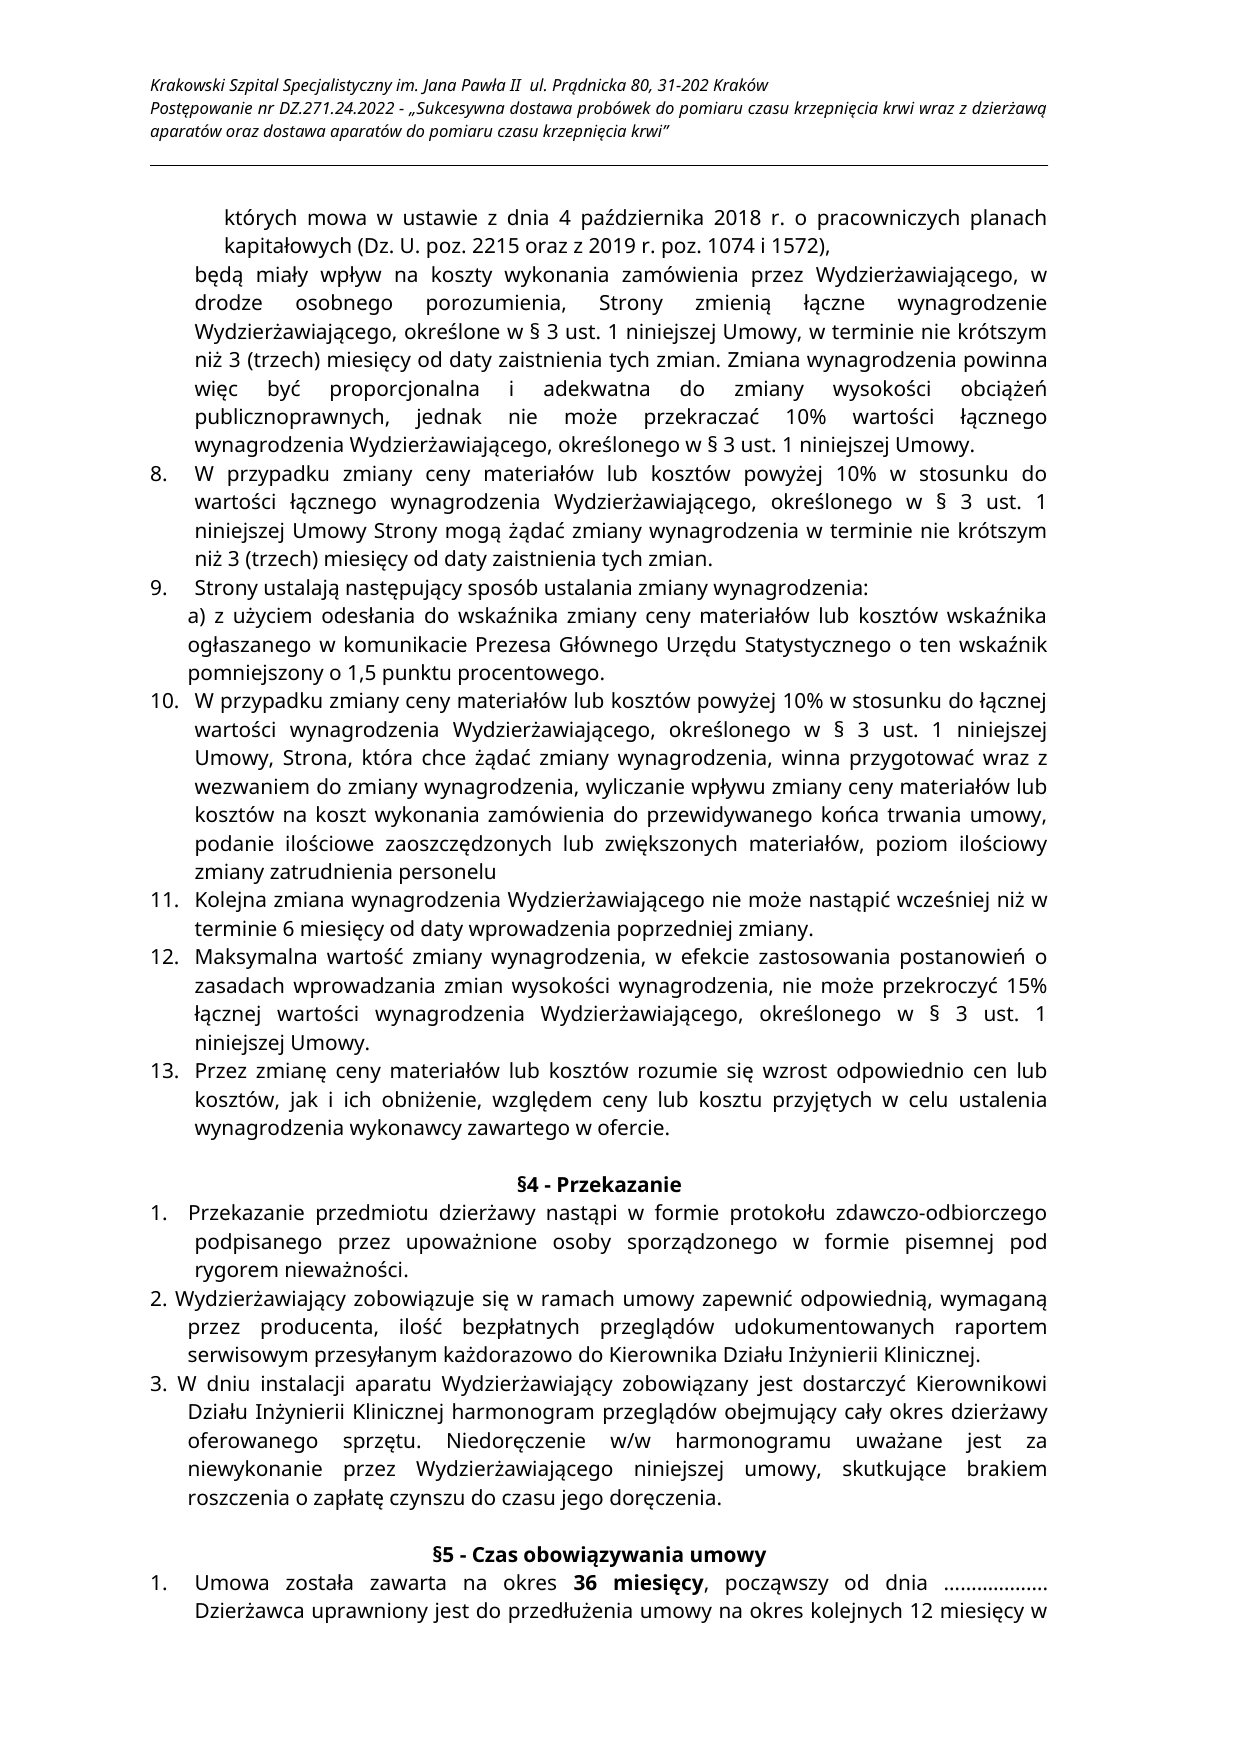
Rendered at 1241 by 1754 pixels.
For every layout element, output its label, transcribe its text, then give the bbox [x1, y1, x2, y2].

text §4 - Przekazanie [150, 1170, 1048, 1198]
text 3. W dniu instalacji aparatu Wydzierżawiający zobowiązany jest dostarczyć Kierownikowi Działu Inżynierii Klinicznej harmonogram przeglądów obejmujący cały okres dzierżawy oferowanego sprzętu. Niedoręczenie w/w harmonogramu uważane jest za niewykonanie przez Wydzierżawiającego niniejszej umowy, skutkujące brakiem roszczenia o zapłatę czynszu do czasu jego doręczenia. [150, 1369, 1048, 1511]
list Przez zmianę ceny materiałów lub kosztów rozumie się wzrost odpowiednio cen lub kosztów, jak i ich obniżenie, względem ceny lub kosztu przyjętych w celu ustalenia wynagrodzenia wykonawcy zawartego w ofercie. [150, 1056, 1048, 1142]
text a) z użyciem odesłania do wskaźnika zmiany ceny materiałów lub kosztów wskaźnika ogłaszanego w komunikacie Prezesa Głównego Urzędu Statystycznego o ten wskaźnik pomniejszony o 1,5 punktu procentowego. [187, 601, 1048, 687]
text 2. Wydzierżawiający zobowiązuje się w ramach umowy zapewnić odpowiednią, wymaganą przez producenta, ilość bezpłatnych przeglądów udokumentowanych raportem serwisowym przesyłanym każdorazowo do Kierownika Działu Inżynierii Klinicznej. [150, 1284, 1048, 1369]
list Strony ustalają następujący sposób ustalania zmiany wynagrodzenia: [150, 573, 1048, 601]
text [224, 203, 1048, 260]
list Kolejna zmiana wynagrodzenia Wydzierżawiającego nie może nastąpić wcześniej niż w terminie 6 miesięcy od daty wprowadzenia poprzedniej zmiany. [150, 886, 1048, 942]
list W przypadku zmiany ceny materiałów lub kosztów powyżej 10% w stosunku do łącznej wartości wynagrodzenia Wydzierżawiającego, określonego w § 3 ust. 1 niniejszej Umowy, Strona, która chce żądać zmiany wynagrodzenia, winna przygotować wraz z wezwaniem do zmiany wynagrodzenia, wyliczanie wpływu zmiany ceny materiałów lub kosztów na koszt wykonania zamówienia do przewidywanego końca trwania umowy, podanie ilościowe zaoszczędzonych lub zwiększonych materiałów, poziom ilościowy zmiany zatrudnienia personelu [150, 687, 1048, 886]
text będą miały wpływ na koszty wykonania zamówienia przez Wydzierżawiającego, w drodze osobnego porozumienia, Strony zmienią łączne wynagrodzenie Wydzierżawiającego, określone w § 3 ust. 1 niniejszej Umowy, w terminie nie krótszym niż 3 (trzech) miesięcy od daty zaistnienia tych zmian. Zmiana wynagrodzenia powinna więc być proporcjonalna i adekwatna do zmiany wysokości obciążeń publicznoprawnych, jednak nie może przekraczać 10% wartości łącznego wynagrodzenia Wydzierżawiającego, określonego w § 3 ust. 1 niniejszej Umowy. [194, 260, 1048, 459]
text §5 - Czas obowiązywania umowy [150, 1540, 1048, 1568]
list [150, 1568, 1048, 1625]
list W przypadku zmiany ceny materiałów lub kosztów powyżej 10% w stosunku do wartości łącznego wynagrodzenia Wydzierżawiającego, określonego w § 3 ust. 1 niniejszej Umowy Strony mogą żądać zmiany wynagrodzenia w terminie nie krótszym niż 3 (trzech) miesięcy od daty zaistnienia tych zmian. [150, 459, 1048, 573]
text 1. Przekazanie przedmiotu dzierżawy nastąpi w formie protokołu zdawczo-odbiorczego podpisanego przez upoważnione osoby sporządzonego w formie pisemnej pod rygorem nieważności. [150, 1198, 1048, 1284]
list Maksymalna wartość zmiany wynagrodzenia, w efekcie zastosowania postanowień o zasadach wprowadzania zmian wysokości wynagrodzenia, nie może przekroczyć 15% łącznej wartości wynagrodzenia Wydzierżawiającego, określonego w § 3 ust. 1 niniejszej Umowy. [150, 942, 1048, 1056]
